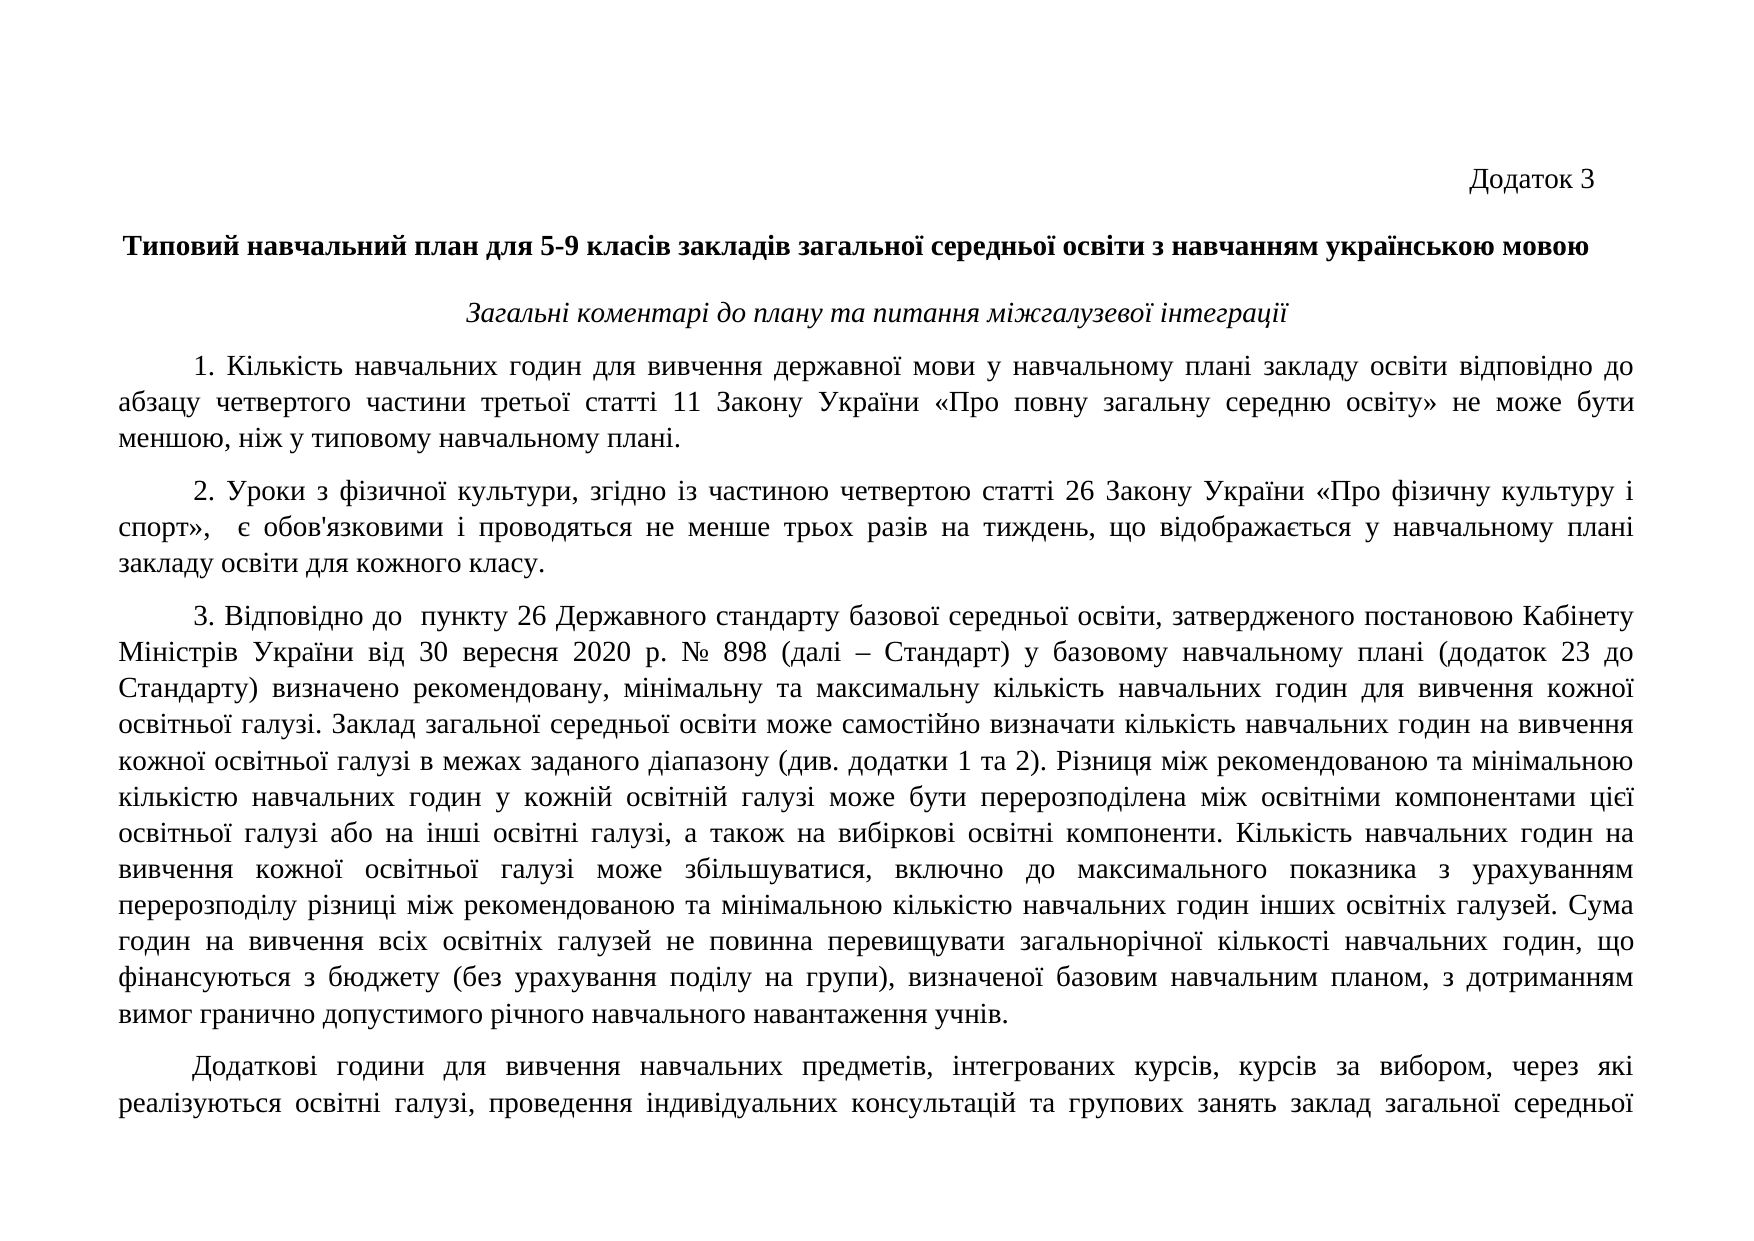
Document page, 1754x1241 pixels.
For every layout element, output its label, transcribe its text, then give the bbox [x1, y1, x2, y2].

text 1. Кількість навчальних годин для вивчення державної мови у навчальному плані закладу освіти відповідно до абзацу четвертого частини третьої статті 11 Закону України «Про повну загальну середню освіту» не може бути меншою, ніж у типовому навчальному плані. [118, 348, 1636, 454]
text Загальні коментарі до плану та питання міжгалузевої інтеграції [118, 295, 1636, 329]
text 3. Відповідно до пункту 26 Державного стандарту базової середньої освіти, затвердженого постановою Кабінету Міністрів України від 30 вересня 2020 р. № 898 (далі – Стандарт) у базовому навчальному плані (додаток 23 до Стандарту) визначено рекомендовану, мінімальну та максимальну кількість навчальних годин для вивчення кожної освітньої галузі. Заклад загальної середньої освіти може самостійно визначати кількість навчальних годин на вивчення кожної освітньої галузі в межах заданого діапазону (див. додатки 1 та 2). Різниця між рекомендованою та мінімальною кількістю навчальних годин у кожній освітній галузі може бути перерозподілена між освітніми компонентами цієї освітньої галузі або на інші освітні галузі, а також на вибіркові освітні компоненти. Кількість навчальних годин на вивчення кожної освітньої галузі може збільшуватися, включно до максимального показника з урахуванням перерозподілу різниці між рекомендованою та мінімальною кількістю навчальних годин інших освітніх галузей. Сума годин на вивчення всіх освітніх галузей не повинна перевищувати загальнорічної кількості навчальних годин, що фінансуються з бюджету (без урахування поділу на групи), визначеної базовим навчальним планом, з дотриманням вимог гранично допустимого річного навчального навантаження учнів. [118, 598, 1636, 1029]
text 2. Уроки з фізичної культури, згідно із частиною четвертою статті 26 Закону України «Про фізичну культуру і спорт», є обов'язковими і проводяться не менше трьох разів на тиждень, що відображається у навчальному плані закладу освіти для кожного класу. [118, 473, 1636, 579]
text Типовий навчальний план для 5-9 класів закладів загальної середньої освіти з навчанням українською мовою [118, 228, 1594, 262]
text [118, 1048, 1636, 1118]
text Додаток 3 [118, 161, 1594, 194]
